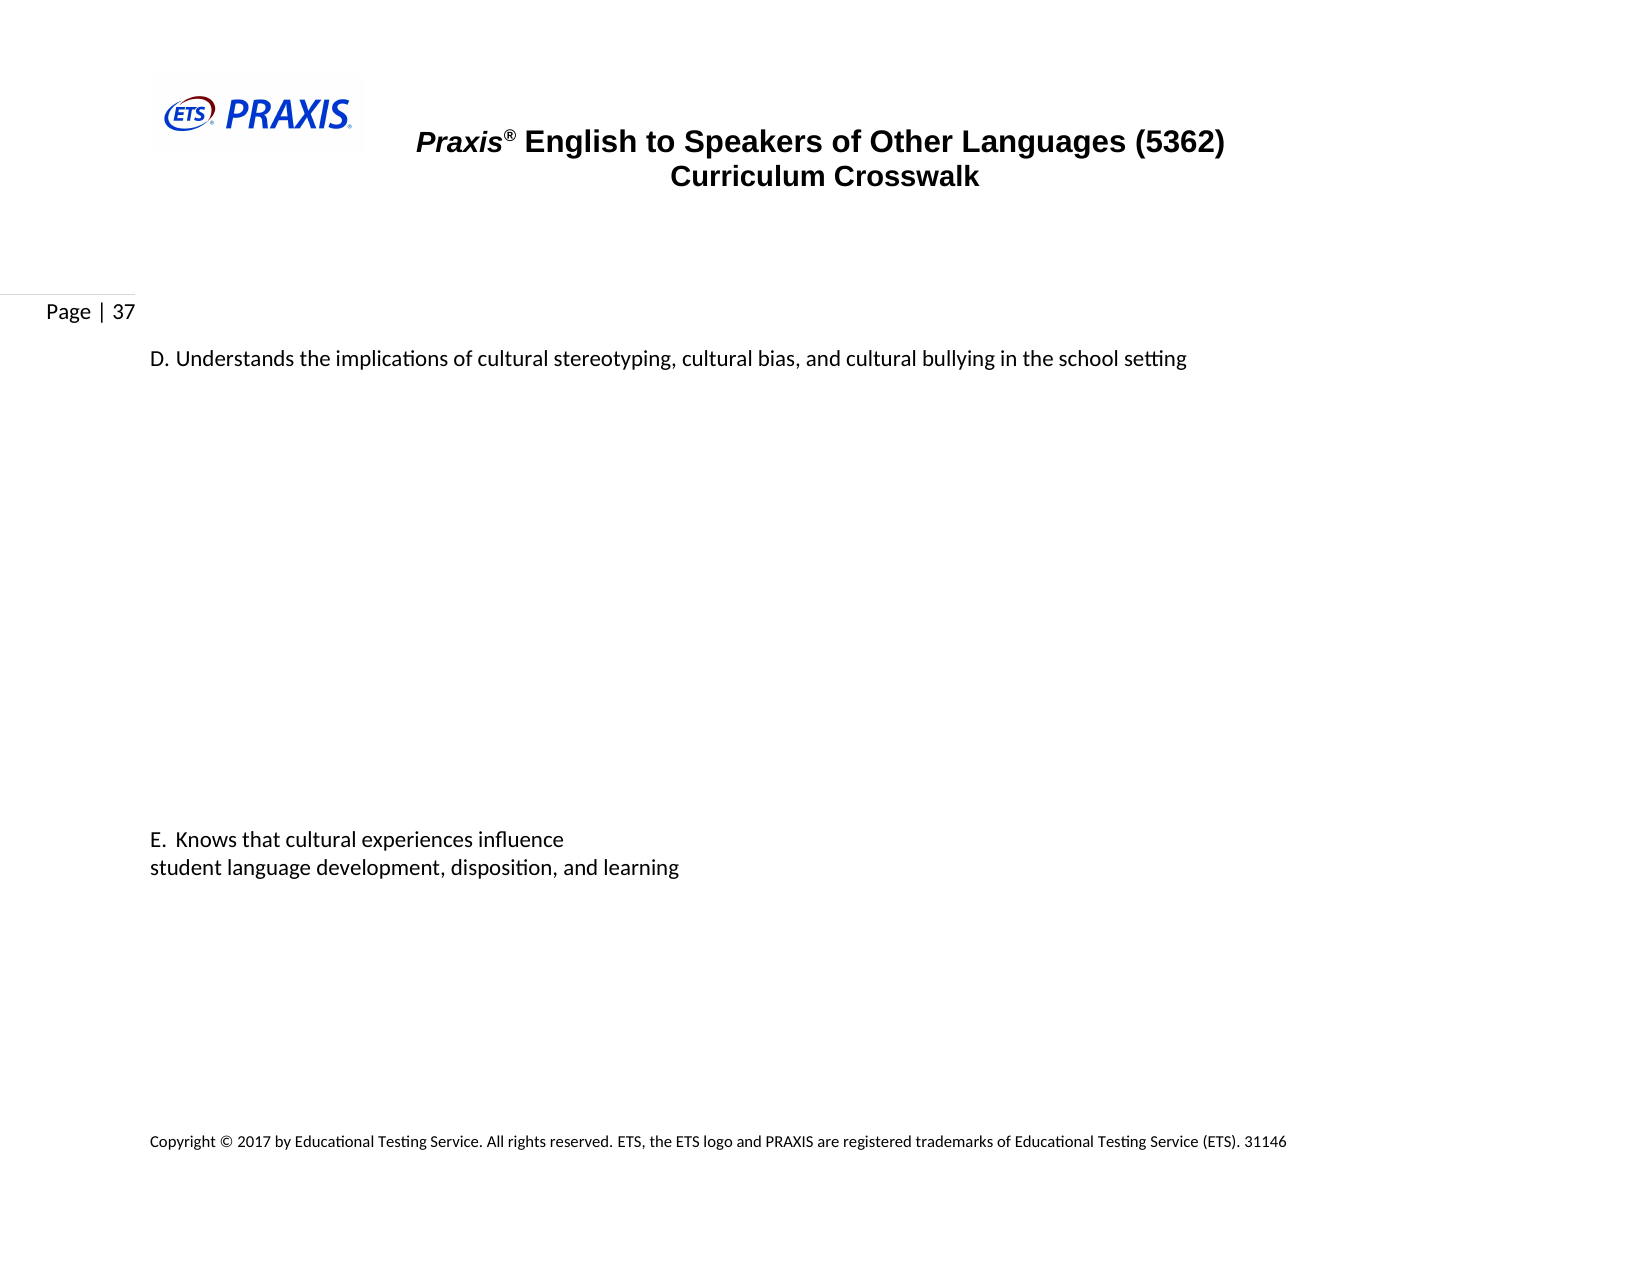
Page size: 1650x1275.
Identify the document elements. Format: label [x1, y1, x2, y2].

picture [150, 75, 364, 153]
